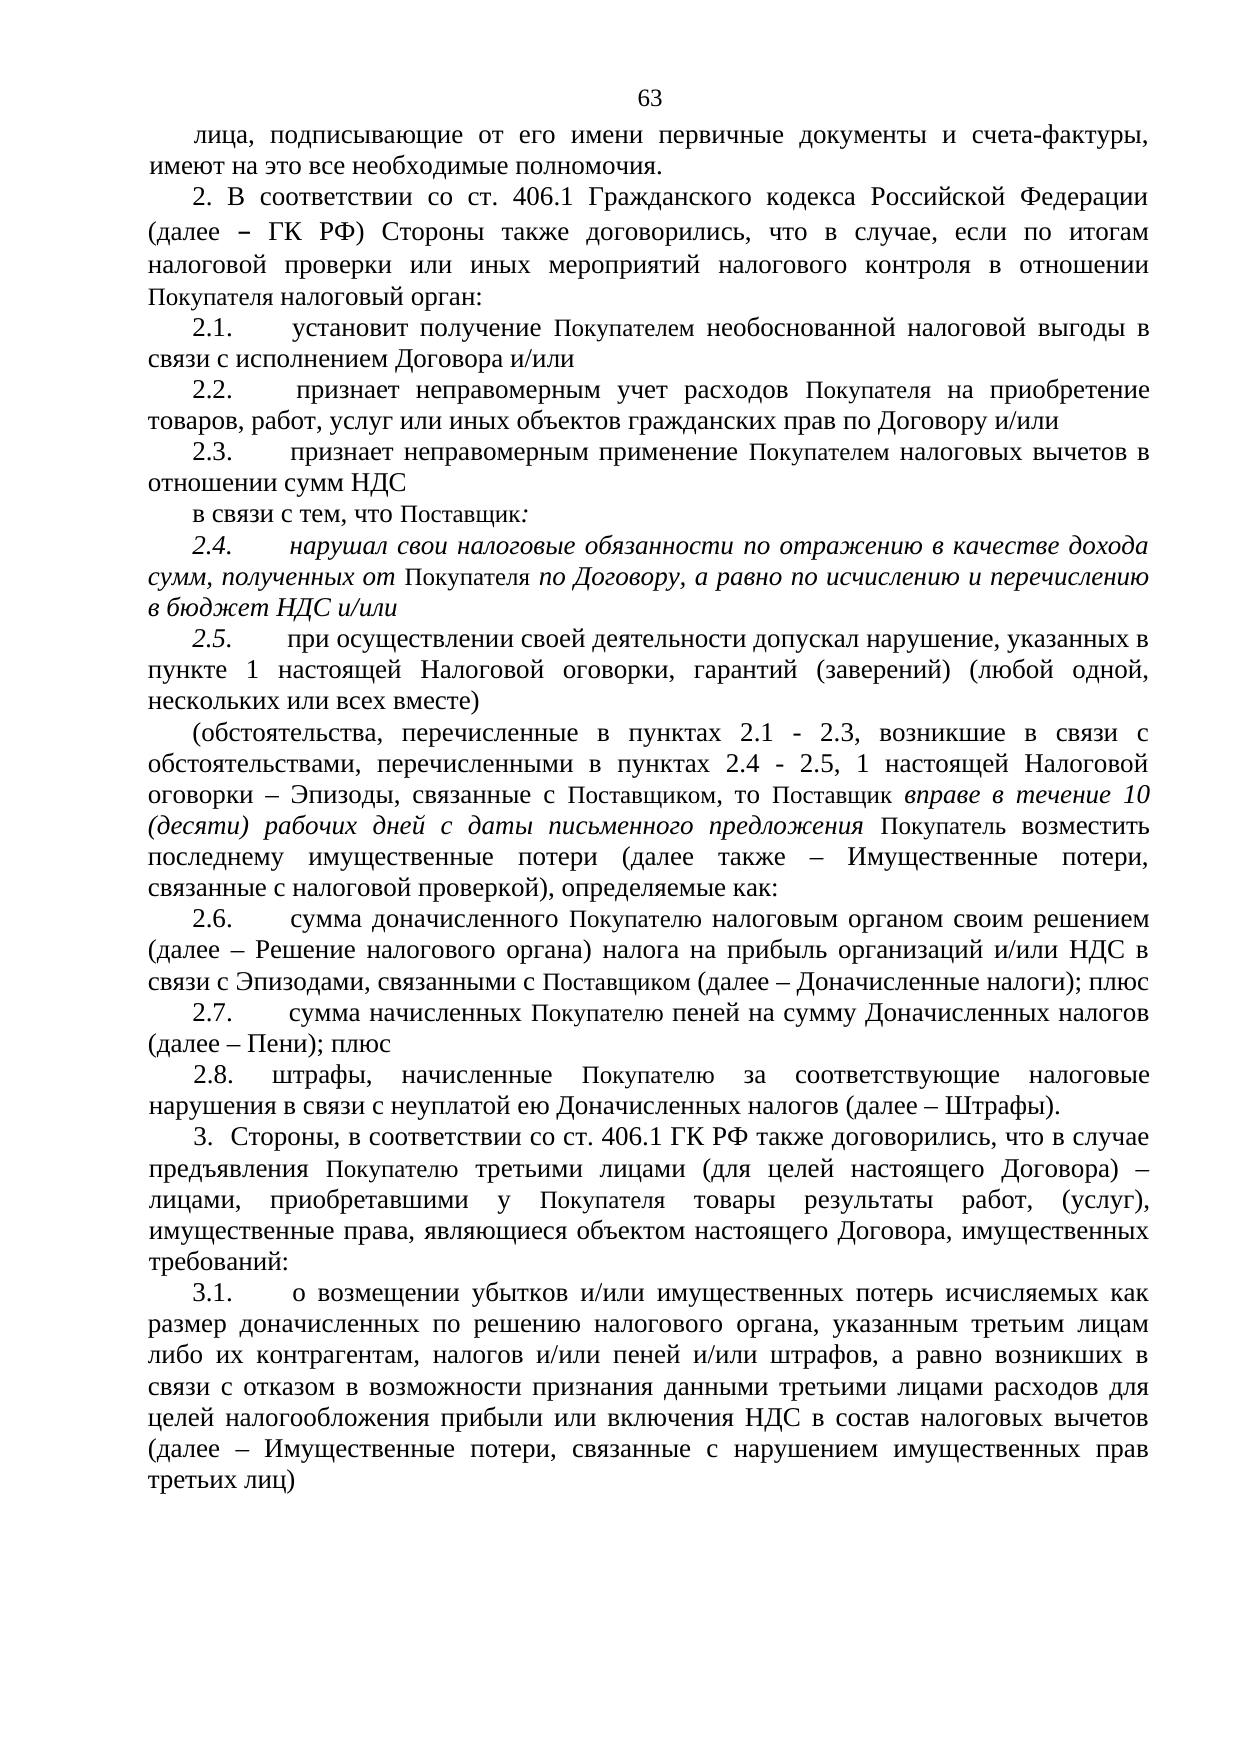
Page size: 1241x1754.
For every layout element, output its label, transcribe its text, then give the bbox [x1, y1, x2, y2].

text 2.3. признает неправомерным применение Покупателем налоговых вычетов в отношении сумм НДС [148, 435, 1150, 498]
text 3. Стороны, в соответствии со ст. 406.1 ГК РФ также договорились, что в случае предъявления Покупателю третьими лицами (для целей настоящего Договора) – лицами, приобретавшими у Покупателя товары результаты работ, (услуг), имущественные права, являющиеся объектом настоящего Договора, имущественных требований: [149, 1121, 1151, 1276]
text лица, подписывающие от его имени первичные документы и счета-фактуры, имеют на это все необходимые полномочия. [149, 118, 1149, 180]
text 2.6. сумма доначисленного Покупателю налоговым органом своим решением (далее – Решение налогового органа) налога на прибыль организаций и/или НДС в связи с Эпизодами, связанными с Поставщиком (далее – Доначисленные налоги); плюс [148, 902, 1150, 996]
text 2.2. признает неправомерным учет расходов Покупателя на приобретение товаров, работ, услуг или иных объектов гражданских прав по Договору и/или [148, 373, 1150, 435]
text (обстоятельства, перечисленные в пунктах 2.1 - 2.3, возникшие в связи с обстоятельствами, перечисленными в пунктах 2.4 - 2.5, 1 настоящей Налоговой оговорки – Эпизоды, связанные с Поставщиком, то Поставщик вправе в течение 10 (десяти) рабочих дней с даты письменного предложения Покупатель возместить последнему имущественные потери (далее также – Имущественные потери, связанные с налоговой проверкой), определяемые как: [148, 716, 1150, 902]
text 2.8. штрафы, начисленные Покупателю за соответствующие налоговые нарушения в связи с неуплатой ею Доначисленных налогов (далее – Штрафы). [149, 1058, 1151, 1121]
text 2. В соответствии со ст. 406.1 Гражданского кодекса Российской Федерации (далее – ГК РФ) Стороны также договорились, что в случае, если по итогам налоговой проверки или иных мероприятий налогового контроля в отношении Покупателя налоговый орган: [148, 180, 1150, 311]
text в связи с тем, что Поставщик: [148, 498, 1150, 529]
text 2.4. нарушал свои налоговые обязанности по отражению в качестве дохода сумм, полученных от Покупателя по Договору, а равно по исчислению и перечислению в бюджет НДС и/или [148, 529, 1150, 622]
text 2.5. при осуществлении своей деятельности допускал нарушение, указанных в пункте 1 настоящей Налоговой оговорки, гарантий (заверений) (любой одной, нескольких или всех вместе) [148, 622, 1150, 716]
text 2.7. сумма начисленных Покупателю пеней на сумму Доначисленных налогов (далее – Пени); плюс [148, 996, 1150, 1058]
text 2.1. установит получение Покупателем необоснованной налоговой выгоды в связи с исполнением Договора и/или [148, 311, 1150, 373]
text 3.1. о возмещении убытков и/или имущественных потерь исчисляемых как размер доначисленных по решению налогового органа, указанным третьим лицам либо их контрагентам, налогов и/или пеней и/или штрафов, а равно возникших в связи с отказом в возможности признания данными третьими лицами расходов для целей налогообложения прибыли или включения НДС в состав налоговых вычетов (далее – Имущественные потери, связанные с нарушением имущественных прав третьих лиц) [148, 1276, 1150, 1494]
